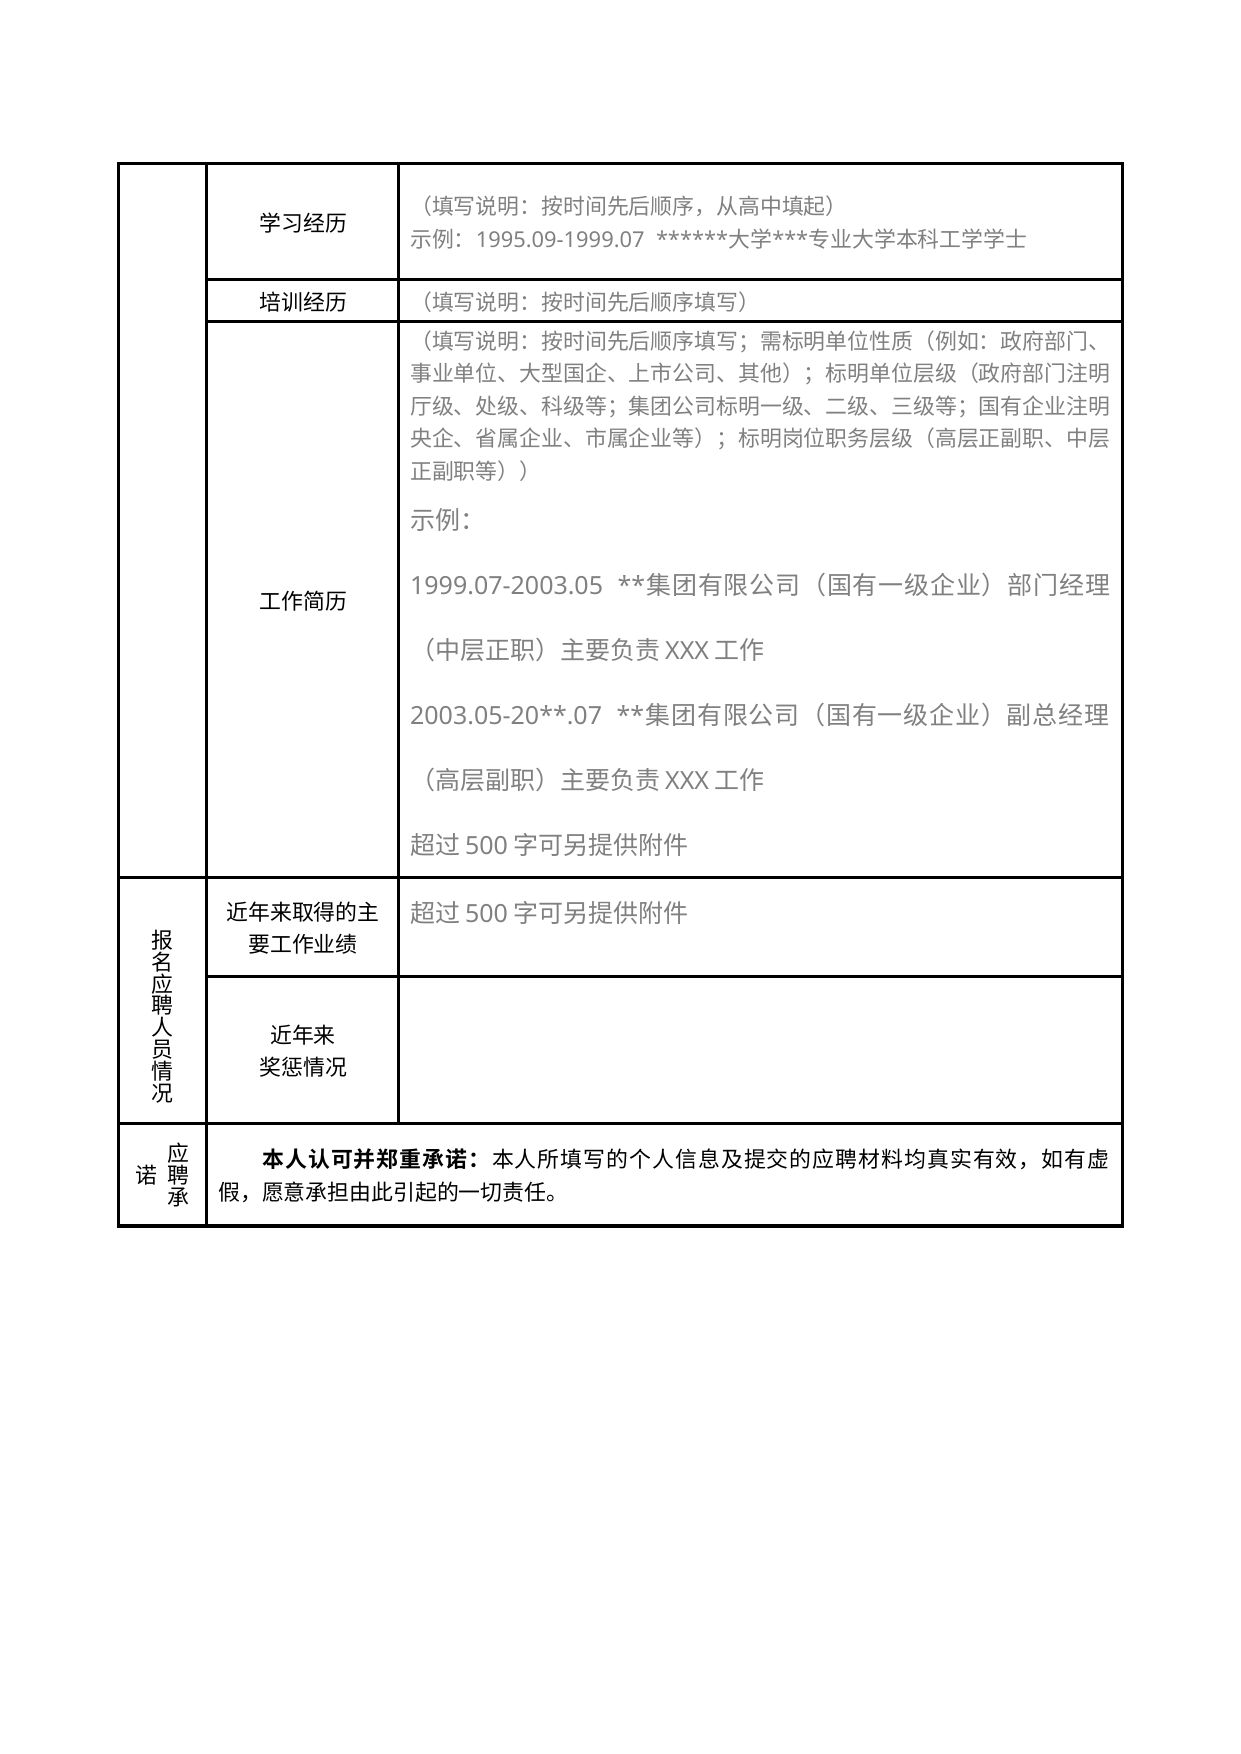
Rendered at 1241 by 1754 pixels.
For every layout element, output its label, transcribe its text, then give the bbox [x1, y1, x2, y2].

table_cell （填写说明：按时间先后顺序填写） [400, 281, 1121, 320]
table_cell 报名应聘人员情况 [120, 879, 205, 1122]
table_cell 工作简历 [208, 323, 397, 876]
table_cell （填写说明：按时间先后顺序填写；需标明单位性质（例如：政府部门、事业单位、大型国企、上市公司、其他）；标明单位层级（政府部门注明厅级、处级、科级等；集团公司标明一级、二级、三级等；国有企业注明央企、省属企业、市属企业等）；标明岗位职务层级（高层正副职、中层正副职等）） 示例： 1999.07-2003.05 **集团有限公司（国有一级企业）部门经理（中层正职）主要负责XXX工作 2003.05-20**.07 **集团有限公司（国有一级企业）副总经理（高层副职）主要负责XXX工作 超过500字可另提供附件 [400, 323, 1121, 876]
table_cell （填写说明：按时间先后顺序，从高中填起） 示例：1995.09-1999.07 ******大学***专业大学本科工学学士 [400, 165, 1121, 278]
table_cell [400, 978, 1121, 1122]
table_cell 近年来 奖惩情况 [208, 978, 397, 1122]
table_cell 本人认可并郑重承诺：本人所填写的个人信息及提交的应聘材料均真实有效，如有虚假，愿意承担由此引起的一切责任。 [208, 1125, 1121, 1224]
table_cell 近年来取得的主要工作业绩 [208, 879, 397, 975]
table_cell 培训经历 [208, 281, 397, 320]
table_cell 应聘承诺 [120, 1125, 205, 1224]
table_cell 超过500字可另提供附件 [400, 879, 1121, 975]
table_cell 学习经历 [208, 165, 397, 278]
